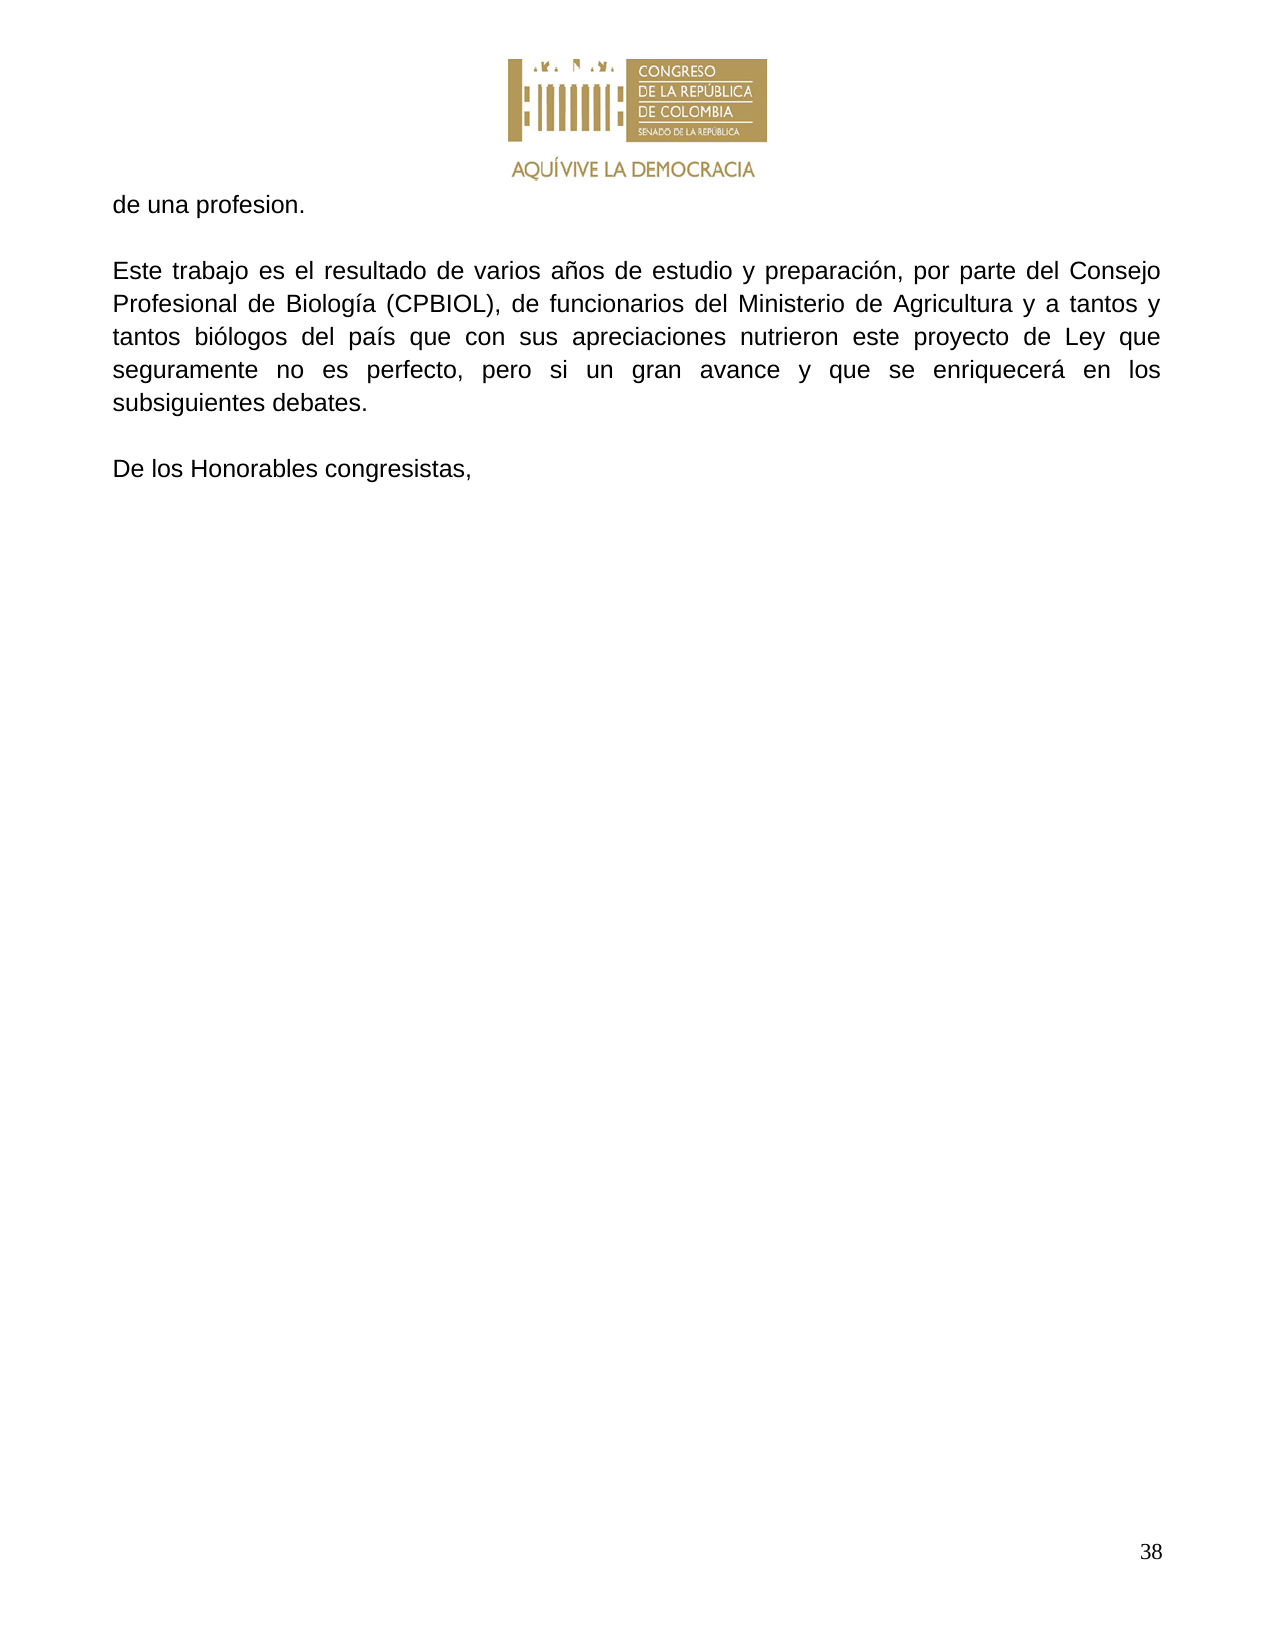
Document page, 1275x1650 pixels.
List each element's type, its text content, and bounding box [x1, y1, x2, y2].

text Este trabajo es el resultado de varios años de estudio y preparación, por parte del Consejo Profesional de Biología (CPBIOL), de funcionarios del Ministerio de Agricultura y a tantos y tantos biólogos del país que con sus apreciaciones nutrieron este proyecto de Ley que seguramente no es perfecto, pero si un gran avance y que se enriquecerá en los subsiguientes debates. [112, 256, 1162, 417]
picture [507, 59, 768, 191]
text De los Honorables congresistas, [112, 454, 1162, 483]
